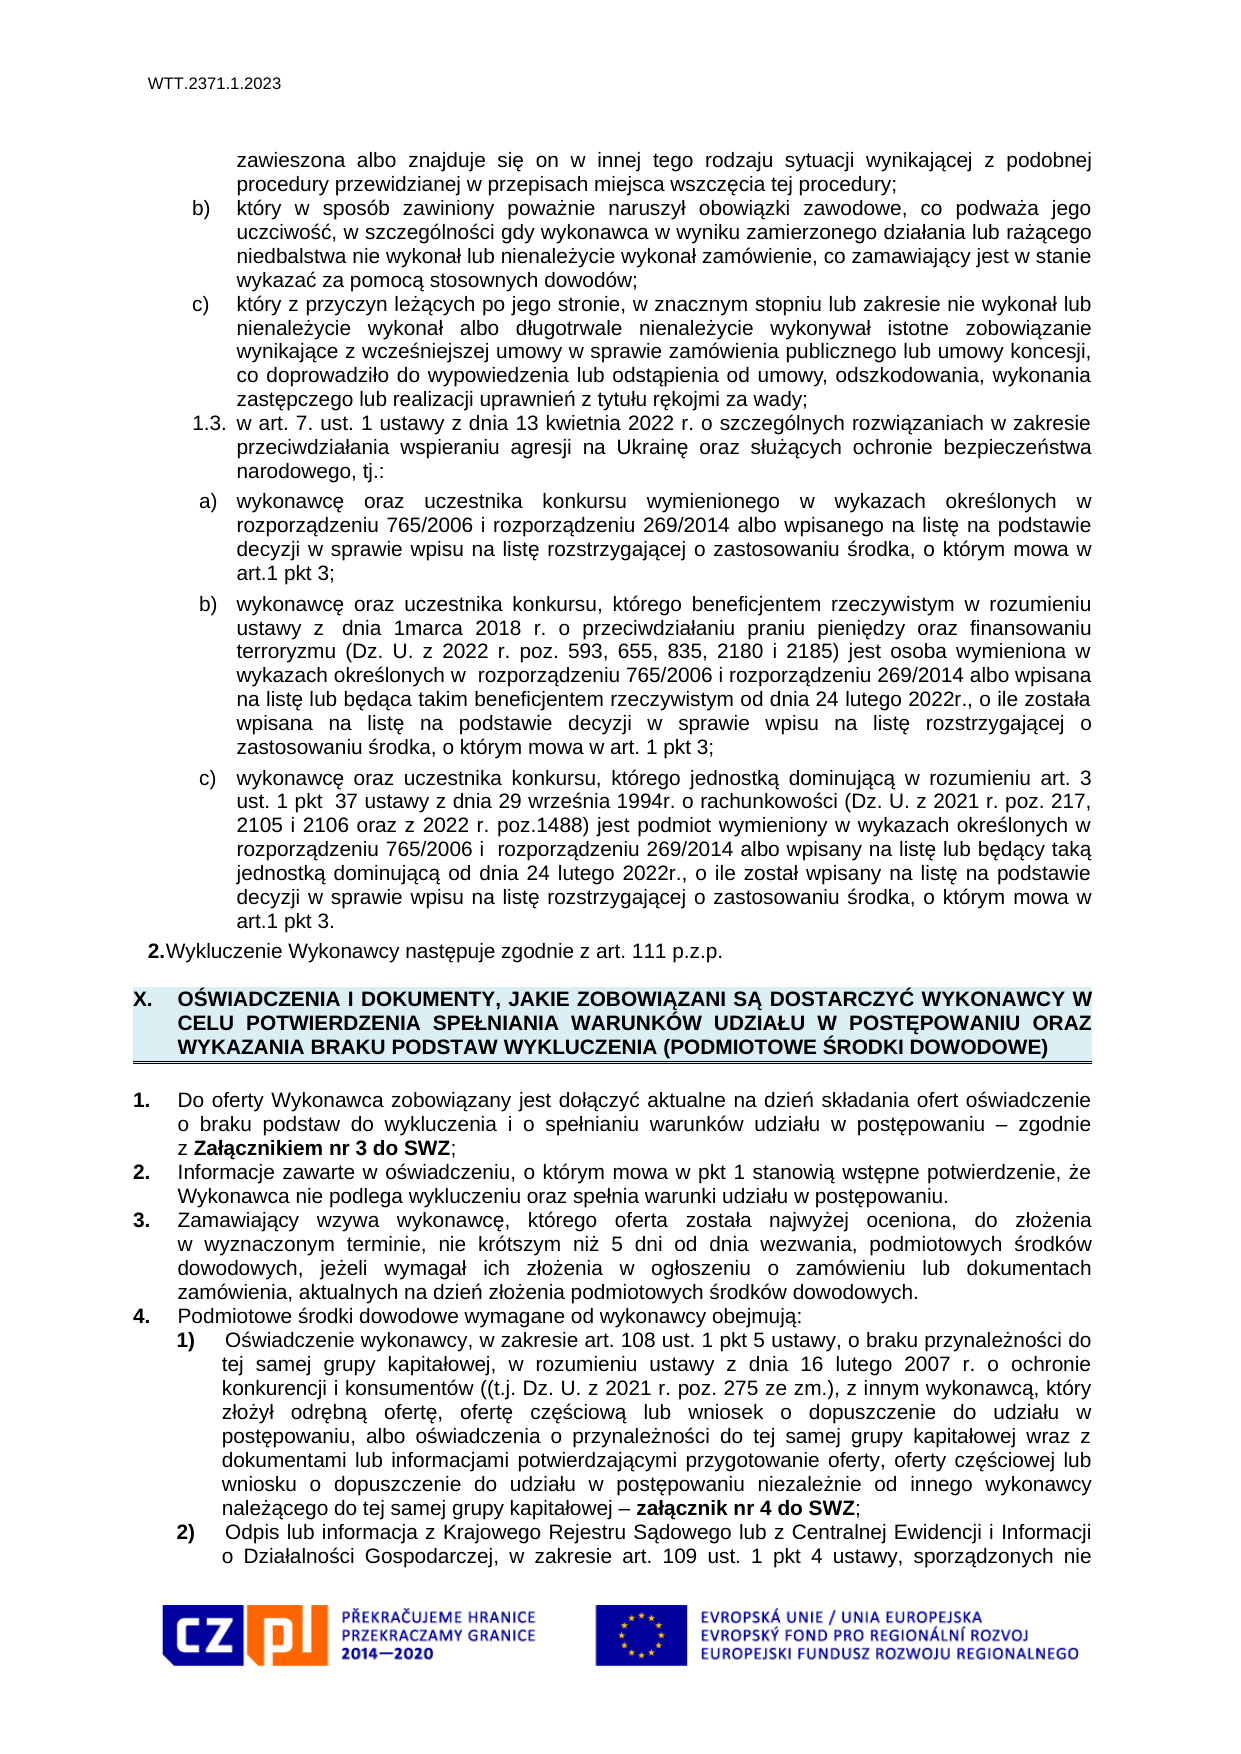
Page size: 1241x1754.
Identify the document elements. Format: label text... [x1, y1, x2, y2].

picture [147, 1589, 1094, 1680]
list Oświadczenie wykonawcy, w zakresie art. 108 ust. 1 pkt 5 ustawy, o braku przynależności do tej samej grupy kapitałowej, w rozumieniu ustawy z dnia 16 lutego 2007 r. o ochronie konkurencji i konsumentów ((t.j. Dz. U. z 2021 r. poz. 275 ze zm.), z innym wykonawcą, który złożył odrębną ofertę, ofertę częściową lub wniosek o dopuszczenie do udziału w postępowaniu, albo oświadczenia o przynależności do tej samej grupy kapitałowej wraz z dokumentami lub informacjami potwierdzającymi przygotowanie oferty, oferty częściowej lub wniosku o dopuszczenie do udziału w postępowaniu niezależnie od innego wykonawcy należącego do tej samej grupy kapitałowej – załącznik nr 4 do SWZ; [176, 1328, 1092, 1519]
list Informacje zawarte w oświadczeniu, o którym mowa w pkt 1 stanowią wstępne potwierdzenie, że Wykonawca nie podlega wykluczeniu oraz spełnia warunki udziału w postępowaniu. [133, 1160, 1092, 1208]
text 1.3. w art. 7. ust. 1 ustawy z dnia 13 kwietnia 2022 r. o szczególnych rozwiązaniach w zakresie przeciwdziałania wspieraniu agresji na Ukrainę oraz służących ochronie bezpieczeństwa narodowego, tj.: [192, 411, 1092, 483]
list wykonawcę oraz uczestnika konkursu wymienionego w wykazach określonych w rozporządzeniu 765/2006 i rozporządzeniu 269/2014 albo wpisanego na listę na podstawie decyzji w sprawie wpisu na listę rozstrzygającej o zastosowaniu środka, o którym mowa w art.1 pkt 3; [199, 489, 1092, 585]
list Podmiotowe środki dowodowe wymagane od wykonawcy obejmują: [133, 1304, 1092, 1328]
text c) który z przyczyn leżących po jego stronie, w znacznym stopniu lub zakresie nie wykonał lub nienależycie wykonał albo długotrwale nienależycie wykonywał istotne zobowiązanie wynikające z wcześniejszej umowy w sprawie zamówienia publicznego lub umowy koncesji, co doprowadziło do wypowiedzenia lub odstąpienia od umowy, odszkodowania, wykonania zastępczego lub realizacji uprawnień z tytułu rękojmi za wady; [192, 291, 1092, 411]
list Do oferty Wykonawca zobowiązany jest dołączyć aktualne na dzień składania ofert oświadczenie o braku podstaw do wykluczenia i o spełnianiu warunków udziału w postępowaniu – zgodnie z Załącznikiem nr 3 do SWZ; [133, 1088, 1092, 1160]
text 2. Wykluczenie Wykonawcy następuje zgodnie z art. 111 p.z.p. [148, 939, 1092, 963]
text b) który w sposób zawiniony poważnie naruszył obowiązki zawodowe, co podważa jego uczciwość, w szczególności gdy wykonawca w wyniku zamierzonego działania lub rażącego niedbalstwa nie wykonał lub nienależycie wykonał zamówienie, co zamawiający jest w stanie wykazać za pomocą stosownych dowodów; [192, 196, 1092, 291]
list wykonawcę oraz uczestnika konkursu, którego beneficjentem rzeczywistym w rozumieniu ustawy z dnia 1marca 2018 r. o przeciwdziałaniu praniu pieniędzy oraz finansowaniu terroryzmu (Dz. U. z 2022 r. poz. 593, 655, 835, 2180 i 2185) jest osoba wymieniona w wykazach określonych w rozporządzeniu 765/2006 i rozporządzeniu 269/2014 albo wpisana na listę lub będąca takim beneficjentem rzeczywistym od dnia 24 lutego 2022r., o ile została wpisana na listę na podstawie decyzji w sprawie wpisu na listę rozstrzygającej o zastosowaniu środka, o którym mowa w art. 1 pkt 3; [199, 591, 1092, 759]
list wykonawcę oraz uczestnika konkursu, którego jednostką dominującą w rozumieniu art. 3 ust. 1 pkt 37 ustawy z dnia 29 września 1994r. o rachunkowości (Dz. U. z 2021 r. poz. 217, 2105 i 2106 oraz z 2022 r. poz.1488) jest podmiot wymieniony w wykazach określonych w rozporządzeniu 765/2006 i rozporządzeniu 269/2014 albo wpisany na listę lub będący taką jednostką dominującą od dnia 24 lutego 2022r., o ile został wpisany na listę na podstawie decyzji w sprawie wpisu na listę rozstrzygającej o zastosowaniu środka, o którym mowa w art.1 pkt 3. [199, 765, 1092, 933]
list Zamawiający wzywa wykonawcę, którego oferta została najwyżej oceniona, do złożenia w wyznaczonym terminie, nie krótszym niż 5 dni od dnia wezwania, podmiotowych środków dowodowych, jeżeli wymagał ich złożenia w ogłoszeniu o zamówieniu lub dokumentach zamówienia, aktualnych na dzień złożenia podmiotowych środków dowodowych. [133, 1208, 1092, 1304]
list OŚWIADCZENIA I DOKUMENTY, JAKIE ZOBOWIĄZANI SĄ DOSTARCZYĆ WYKONAWCY W CELU POTWIERDZENIA SPEŁNIANIA WARUNKÓW UDZIAŁU W POSTĘPOWANIU ORAZ WYKAZANIA BRAKU PODSTAW WYKLUCZENIA (PODMIOTOWE ŚRODKI DOWODOWE) [133, 987, 1092, 1061]
